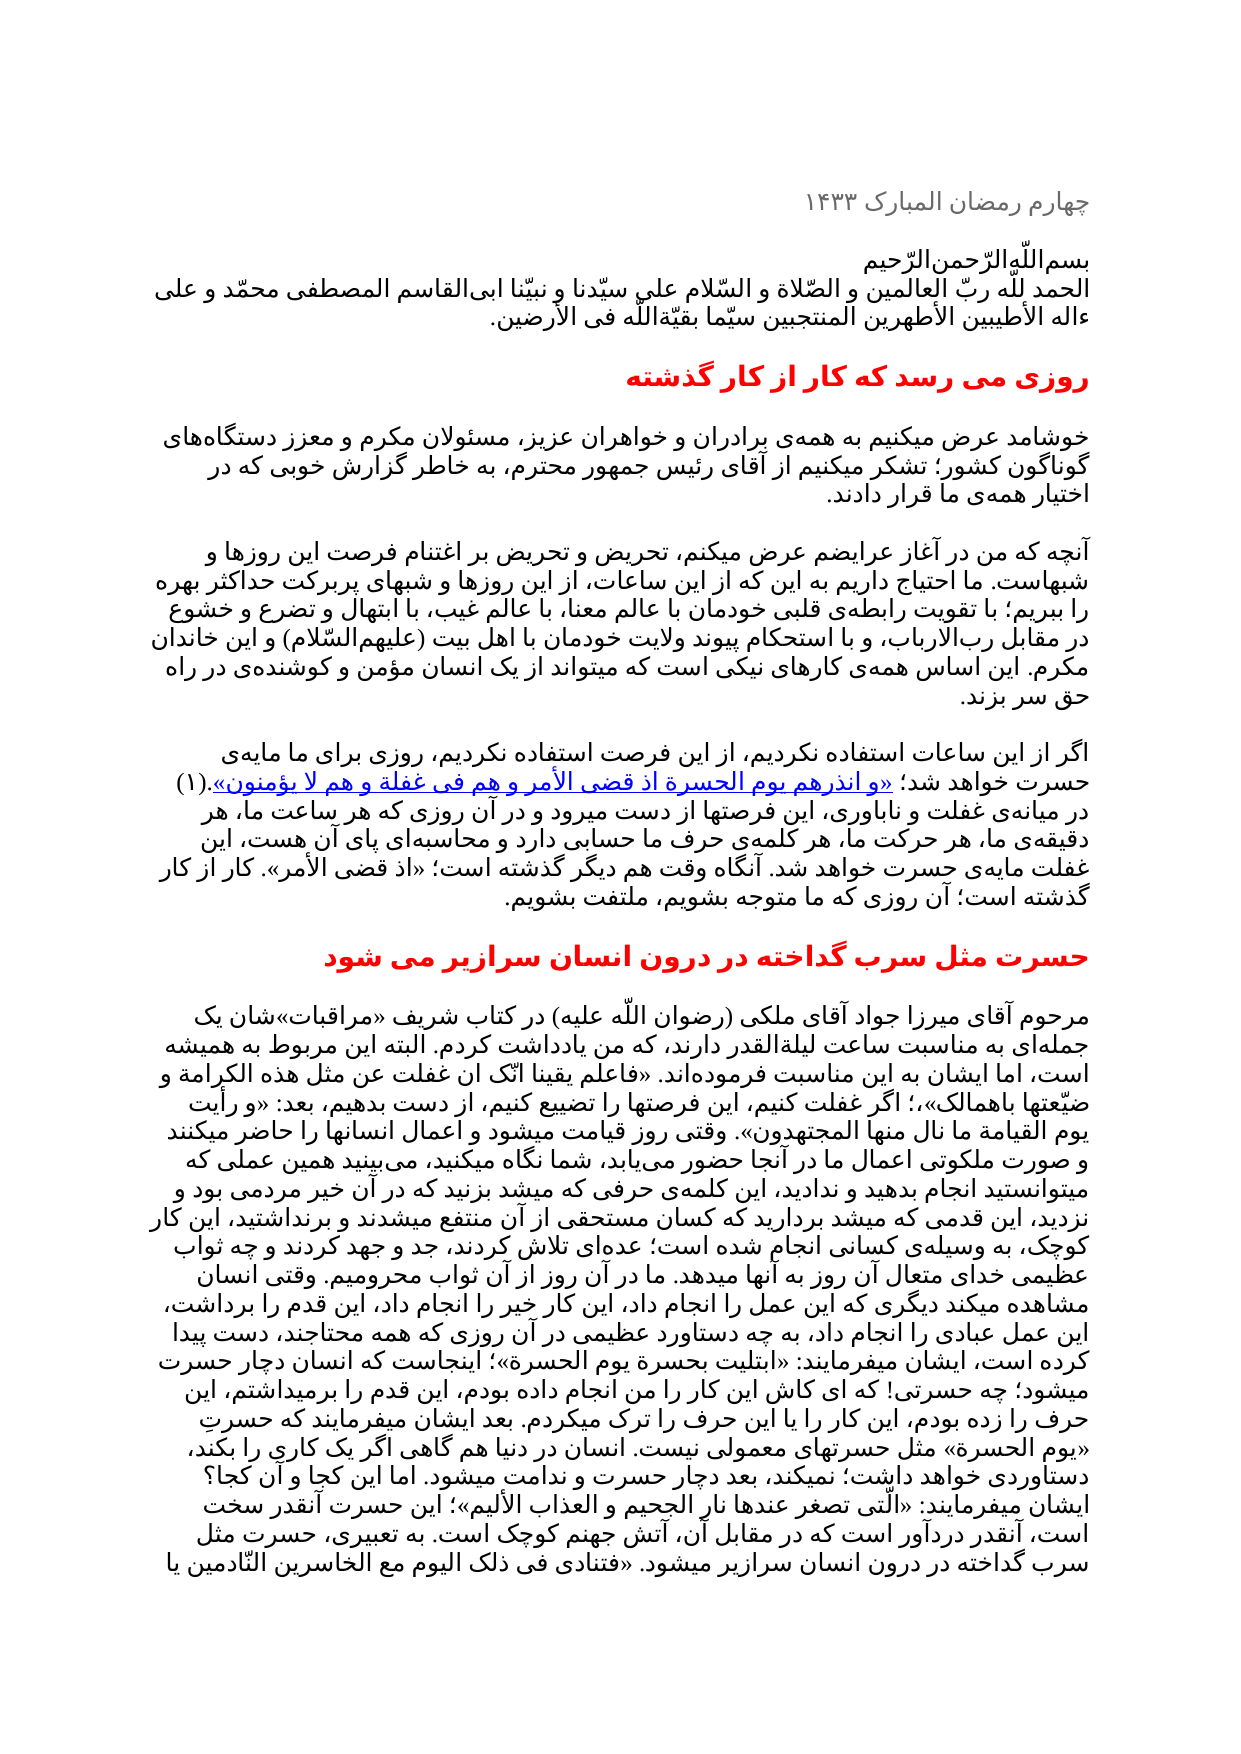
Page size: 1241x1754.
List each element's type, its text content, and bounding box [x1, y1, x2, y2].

text چهارم رمضان المبارک ۱۴۳۳ بسم‌اللّه‌الرّحمن‌الرّحیم‌ الحمد للّه‌ ربّ العالمین و الصّلاة و السّلام على سیّدنا و نبیّنا ابى‌القاسم المصطفى محمّد و على ءاله الأطیبین الأطهرین المنتجبین سیّما بقیّةاللّه‌ فى الأرضین. [150, 187, 1090, 331]
text حسرت مثل سرب گداخته در درون انسان سرازیر می شود [150, 940, 1090, 972]
text خوشامد عرض میکنیم به همه‌ى برادران و خواهران عزیز، مسئولان مکرم و معزز دستگاه‌هاى گوناگون کشور؛ تشکر میکنیم از آقاى رئیس جمهور محترم، به خاطر گزارش خوبى که در اختیار همه‌ى ما قرار دادند. آنچه که من در آغاز عرایضم عرض میکنم، تحریض و تحریض بر اغتنام فرصت این روزها و شبهاست. ما احتیاج داریم به این که از این ساعات، از این روزها و شبهاى پربرکت حداکثر بهره را ببریم؛ با تقویت رابطه‌ى قلبى خودمان با عالم معنا، با عالم غیب، با ابتهال و تضرع و خشوع در مقابل رب‌الارباب، و با استحکام پیوند ولایت خودمان با اهل بیت (علیهم‌السّلام) و این خاندان مکرم. این اساس همه‌ى کارهاى نیکى است که میتواند از یک انسان مؤمن و کوشنده‌ى در راه حق سر بزند. اگر از این ساعات استفاده نکردیم، از این فرصت استفاده نکردیم، روزى براى ما مایه‌ى حسرت خواهد شد؛ «و انذرهم یوم الحسرة اذ قضى الأمر و هم فى غفلة و هم لا یؤمنون».(۱) در میانه‌ى غفلت و ناباورى، این فرصتها از دست میرود و در آن روزى که هر ساعت ما، هر دقیقه‌ى ما، هر حرکت ما، هر کلمه‌ى حرف ما حسابى دارد و محاسبه‌اى پاى آن هست، این غفلت مایه‌ى حسرت خواهد شد. آنگاه وقت هم دیگر گذشته است؛ «اذ قضى الأمر». کار از کار گذشته است؛ آن روزى که ما متوجه بشویم، ملتفت بشویم. [150, 422, 1090, 911]
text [150, 1001, 1090, 1576]
text روزی می رسد که کار از کار گذشته [150, 360, 1090, 393]
